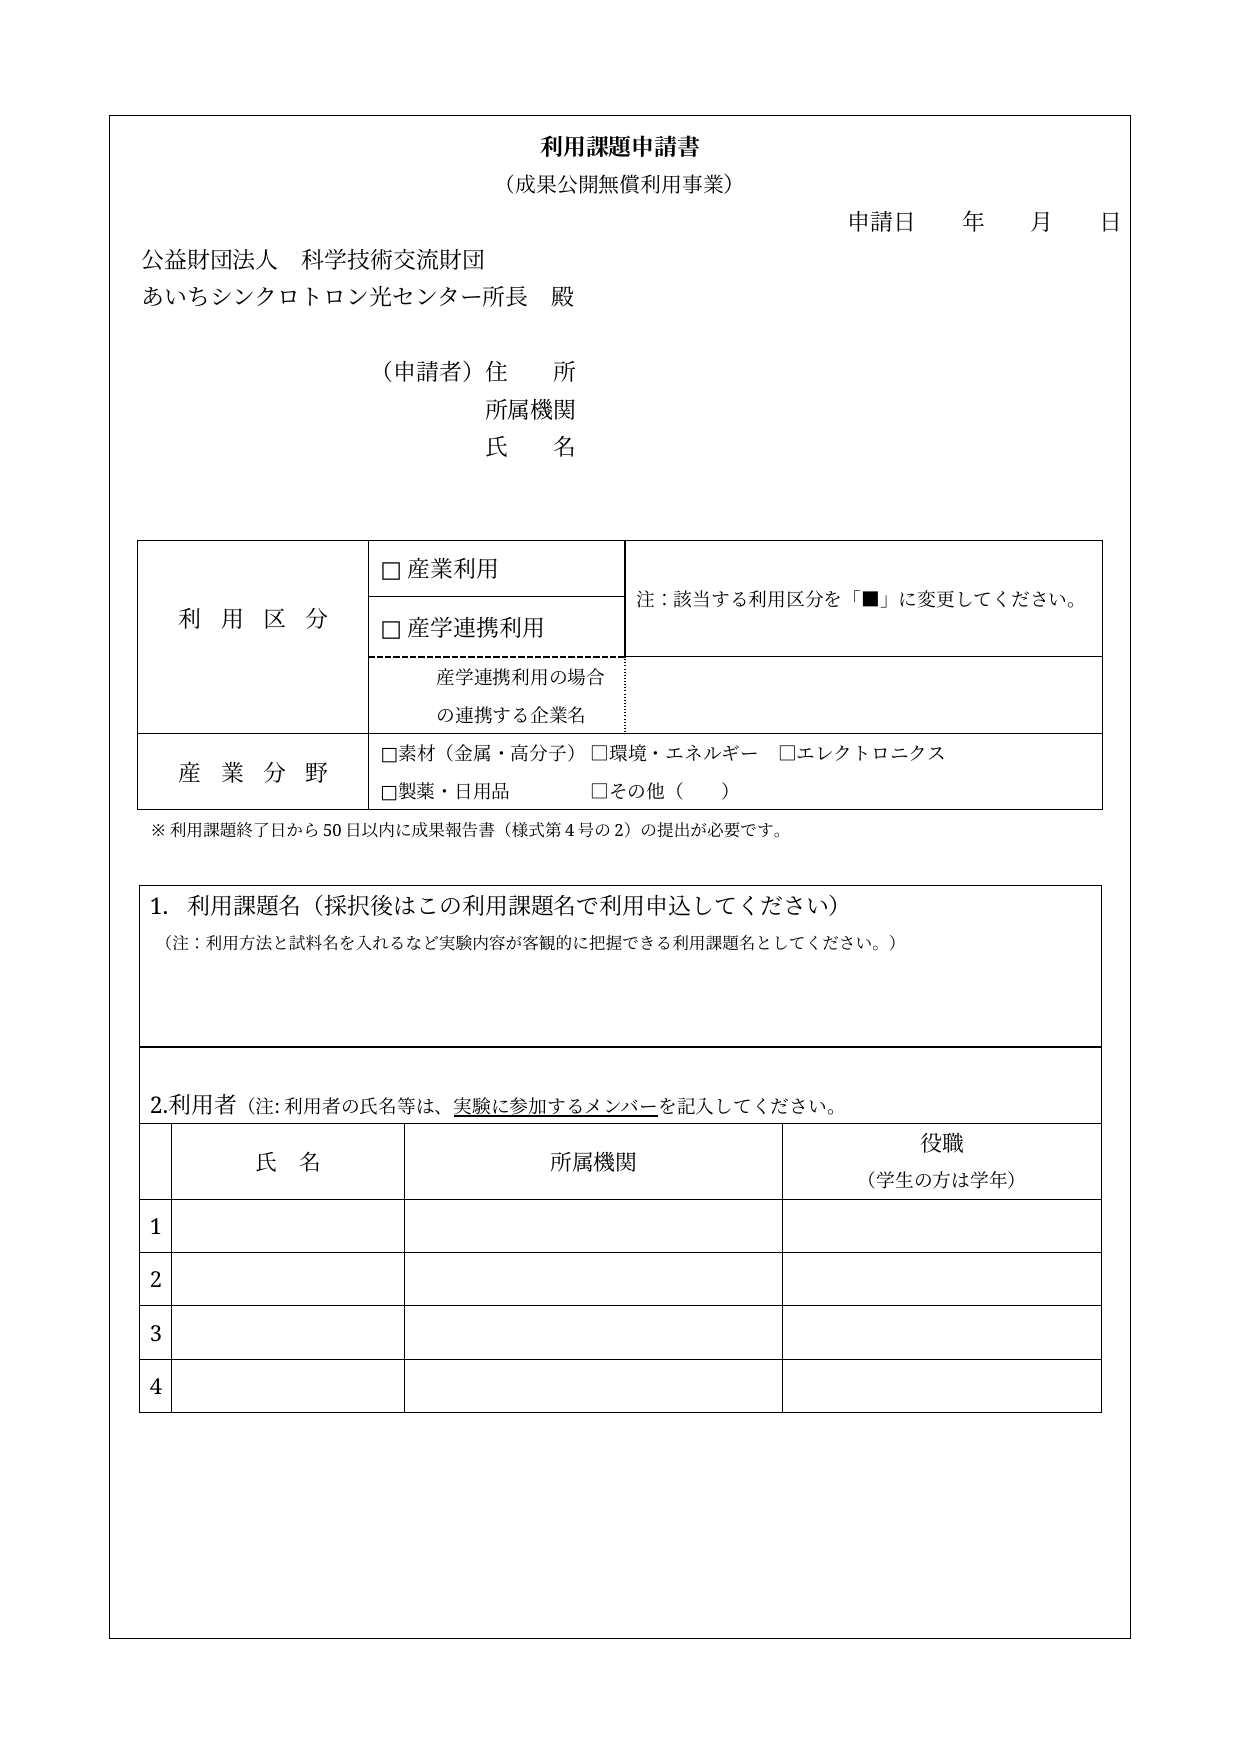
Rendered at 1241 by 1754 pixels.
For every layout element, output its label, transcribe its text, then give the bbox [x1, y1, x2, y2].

table_cell 所属機関 [405, 1124, 782, 1198]
table_cell 産業分野 [138, 734, 368, 809]
table_cell [783, 1200, 1101, 1252]
table_cell 氏 名 [172, 1124, 404, 1198]
table_cell □素材（金属・高分子） □環境・エネルギー □エレクトロニクス □製薬・日用品 □その他（ ） [369, 734, 1102, 809]
table_cell 1 [140, 1200, 171, 1252]
text 所属機関 [118, 389, 1122, 427]
table_cell 役職 （学生の方は学年） [783, 1124, 1101, 1198]
table_cell [405, 1360, 782, 1412]
text （申請者）住 所 [118, 352, 1122, 389]
table_cell [405, 1306, 782, 1359]
table_cell [783, 1306, 1101, 1359]
text ※ 利用課題終了日から50日以内に成果報告書（様式第4号の2）の提出が必要です。 [118, 810, 1107, 848]
table_cell 3 [140, 1306, 171, 1359]
text （成果公開無償利用事業） [118, 164, 1122, 202]
table_cell 2 [140, 1253, 171, 1305]
text 氏 名 [118, 427, 1122, 464]
table_cell [172, 1306, 404, 1359]
table_cell □ 産学連携利用 [369, 597, 624, 656]
text あいちシンクロトロン光センター所長 殿 [118, 277, 1122, 314]
text 申請日 年 月 日 [118, 202, 1122, 239]
table_cell [405, 1200, 782, 1252]
table_cell [140, 1124, 171, 1198]
table_header 利用区分 [138, 541, 368, 733]
table_cell [625, 657, 1102, 733]
table_header 利用課題名（採択後はこの利用課題名で利用申込してください） （注：利用方法と試料名を入れるなど実験内容が客観的に把握できる利用課題名としてください。） [140, 886, 1101, 1046]
table_cell [172, 1253, 404, 1305]
text 利用課題申請書 [118, 127, 1122, 164]
table_cell 4 [140, 1360, 171, 1412]
table_cell [172, 1200, 404, 1252]
table_cell 2.利用者（注: 利用者の氏名等は、実験に参加するメンバーを記入してください。 [140, 1048, 1101, 1122]
table_header □ 産業利用 [369, 541, 624, 596]
table_cell [783, 1253, 1101, 1305]
table_cell [172, 1360, 404, 1412]
table_cell 産学連携利用の場合の連携する企業名 [369, 656, 625, 733]
table_header 注：該当する利用区分を「■」に変更してください。 [626, 541, 1102, 656]
table_cell [405, 1253, 782, 1305]
text 公益財団法人 科学技術交流財団 [118, 239, 1122, 277]
table_cell [783, 1360, 1101, 1412]
